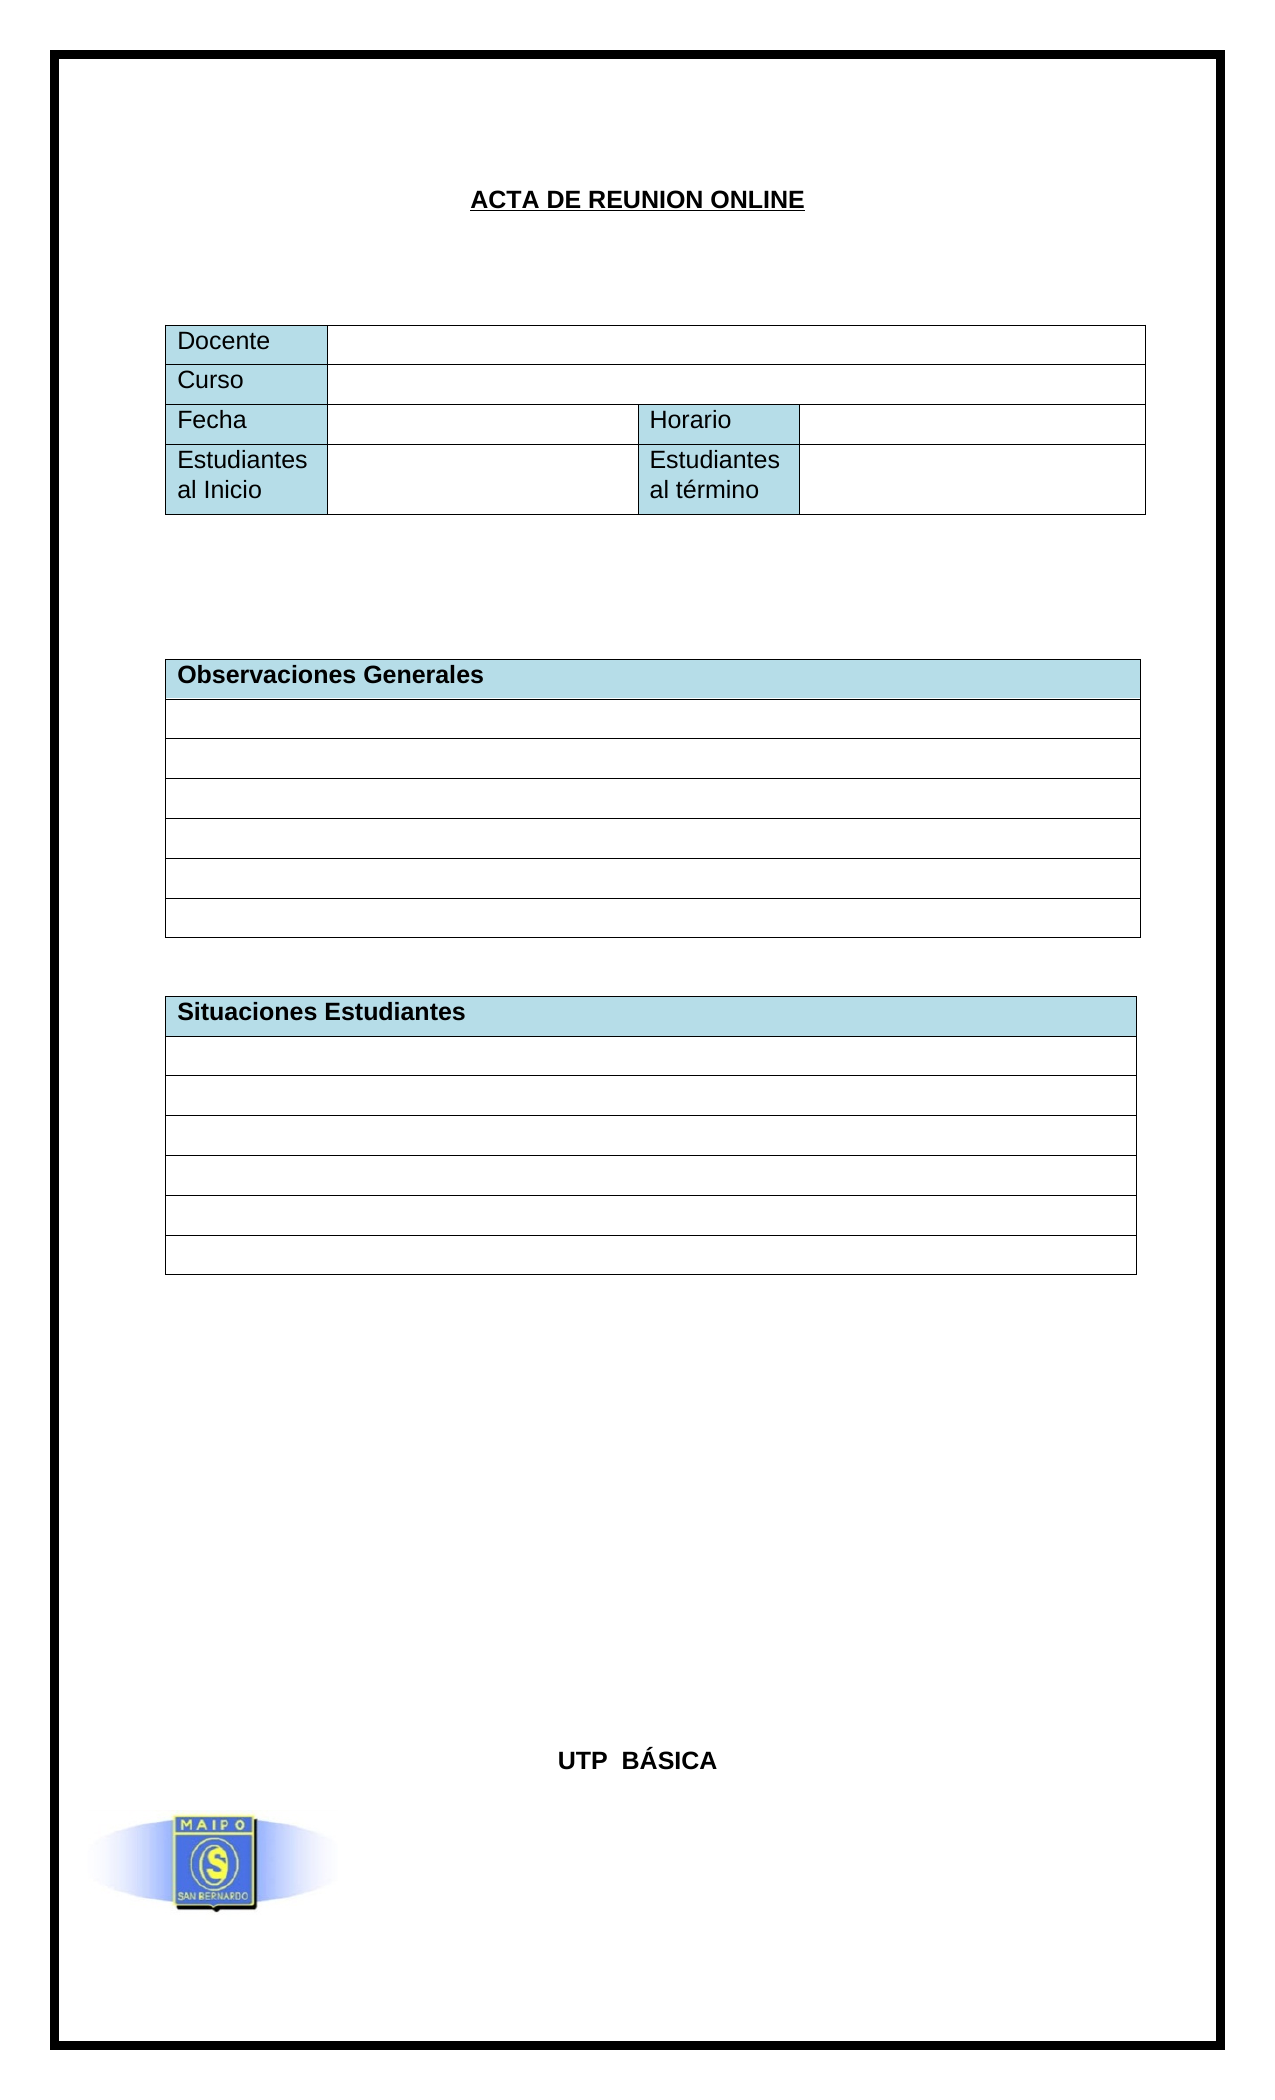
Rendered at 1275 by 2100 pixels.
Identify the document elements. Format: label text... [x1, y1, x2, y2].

table_header [328, 326, 1145, 364]
table_cell Estudiantes al término [639, 445, 799, 514]
table_cell [166, 700, 1140, 738]
table_cell [166, 899, 1140, 937]
table_header Situaciones Estudiantes [166, 997, 1136, 1036]
table_cell [328, 405, 638, 444]
table_cell [166, 1156, 1136, 1195]
table_cell [166, 1076, 1136, 1115]
table_cell [166, 1236, 1136, 1274]
table_cell [800, 405, 1145, 444]
table_cell [166, 739, 1140, 778]
text ACTA DE REUNION ONLINE [177, 184, 1098, 213]
table_header Docente [166, 326, 327, 364]
table_cell Fecha [166, 405, 327, 444]
table_cell [166, 819, 1140, 858]
table_cell [328, 445, 638, 514]
table_header Observaciones Generales [166, 660, 1140, 698]
table_cell [800, 445, 1145, 514]
table_cell Horario [639, 405, 799, 444]
table_cell [166, 779, 1140, 818]
table_cell [166, 1196, 1136, 1234]
table_cell [166, 859, 1140, 897]
table_cell [166, 1116, 1136, 1155]
table_cell [328, 365, 1145, 404]
table_cell Curso [166, 365, 327, 404]
table_cell Estudiantes al Inicio [166, 445, 327, 514]
table_cell [166, 1037, 1136, 1075]
picture [87, 1810, 338, 1926]
text UTP BÁSICA [177, 1746, 1098, 1775]
